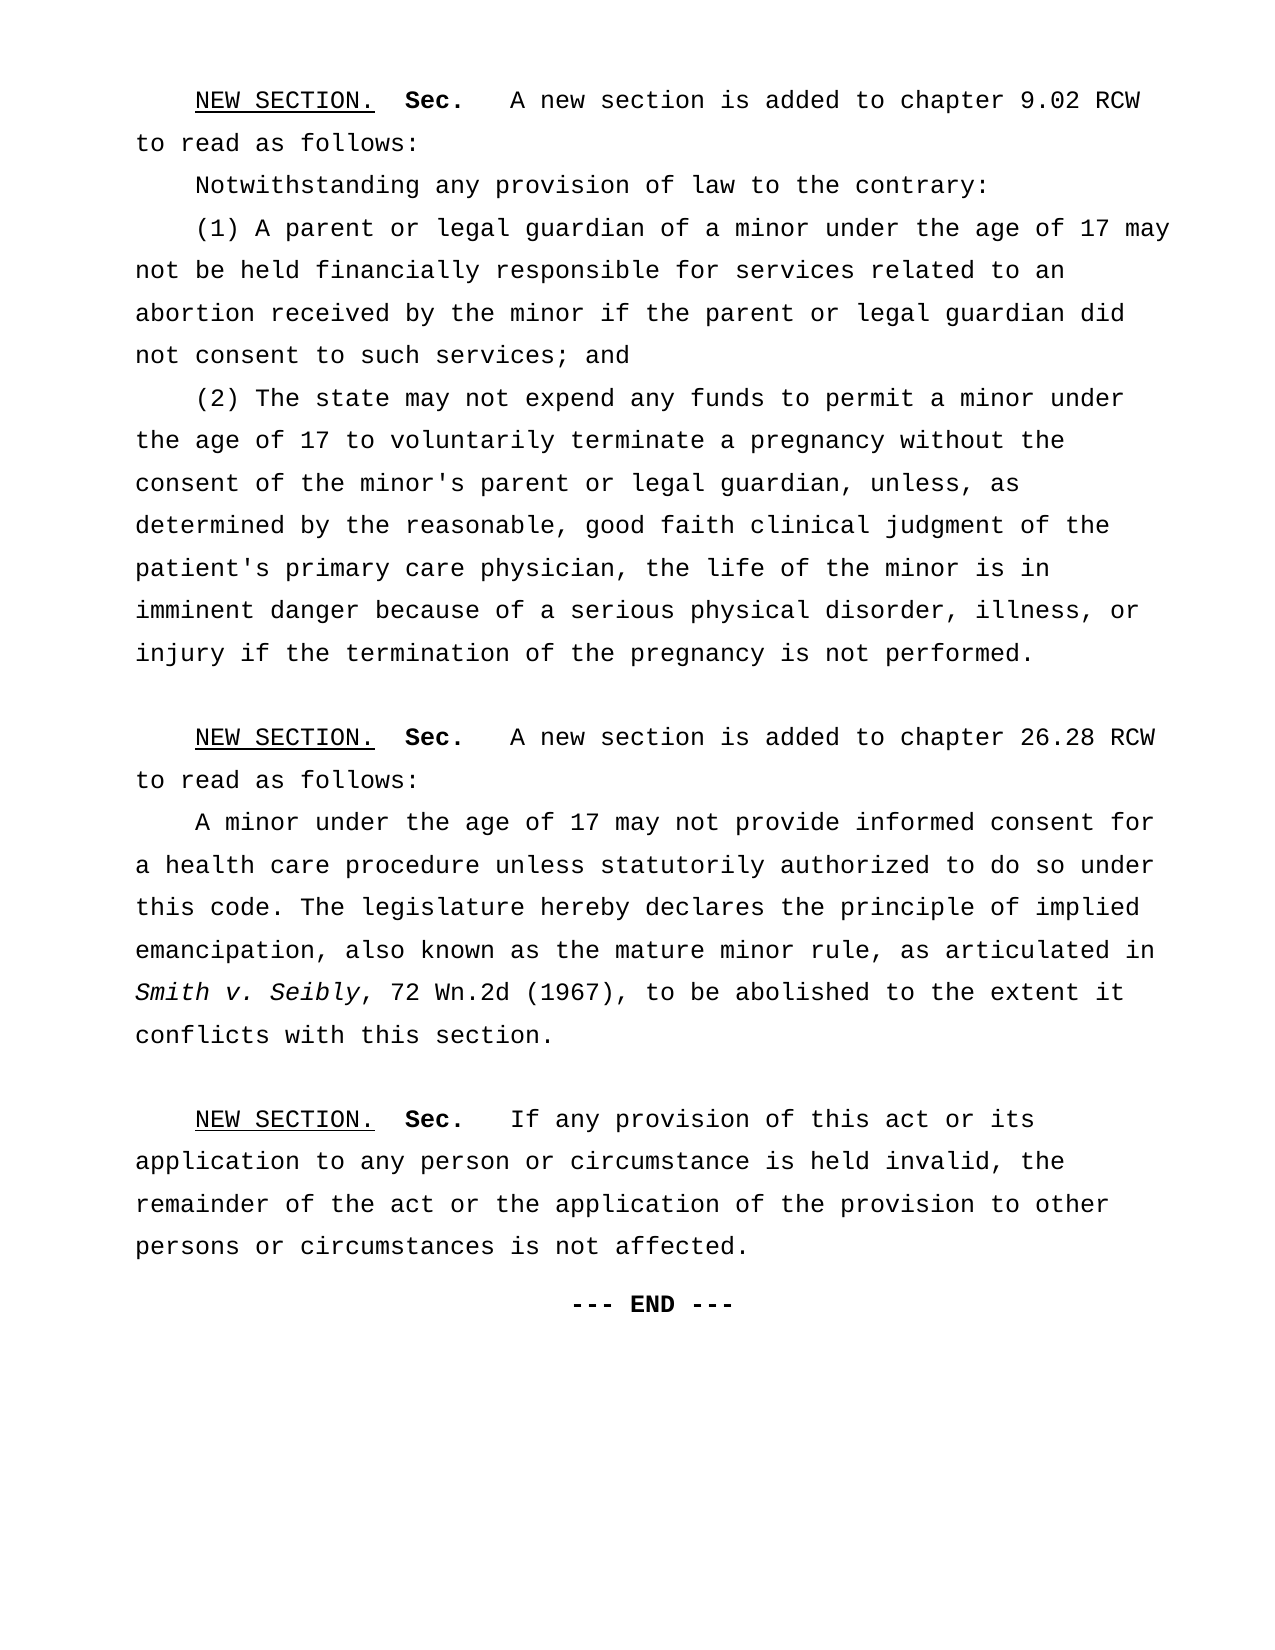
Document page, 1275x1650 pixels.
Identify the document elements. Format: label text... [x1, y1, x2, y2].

text NEW SECTION. Sec. A new section is added to chapter 26.28 RCW to read as follows: [135, 712, 1170, 797]
text --- END --- [135, 1292, 1170, 1320]
text (1) A parent or legal guardian of a minor under the age of 17 may not be held financially responsible for services related to an abortion received by the minor if the parent or legal guardian did not consent to such services; and [135, 202, 1170, 372]
text (2) The state may not expend any funds to permit a minor under the age of 17 to voluntarily terminate a pregnancy without the consent of the minor's parent or legal guardian, unless, as determined by the reasonable, good faith clinical judgment of the patient's primary care physician, the life of the minor is in imminent danger because of a serious physical disorder, illness, or injury if the termination of the pregnancy is not performed. [135, 372, 1170, 670]
text A minor under the age of 17 may not provide informed consent for a health care procedure unless statutorily authorized to do so under this code. The legislature hereby declares the principle of implied emancipation, also known as the mature minor rule, as articulated in Smith v. Seibly, 72 Wn.2d (1967), to be abolished to the extent it conflicts with this section. [135, 797, 1170, 1052]
text NEW SECTION. Sec. A new section is added to chapter 9.02 RCW to read as follows: [135, 75, 1170, 160]
text NEW SECTION. Sec. If any provision of this act or its application to any person or circumstance is held invalid, the remainder of the act or the application of the provision to other persons or circumstances is not affected. [135, 1093, 1170, 1263]
text Notwithstanding any provision of law to the contrary: [135, 160, 1170, 202]
